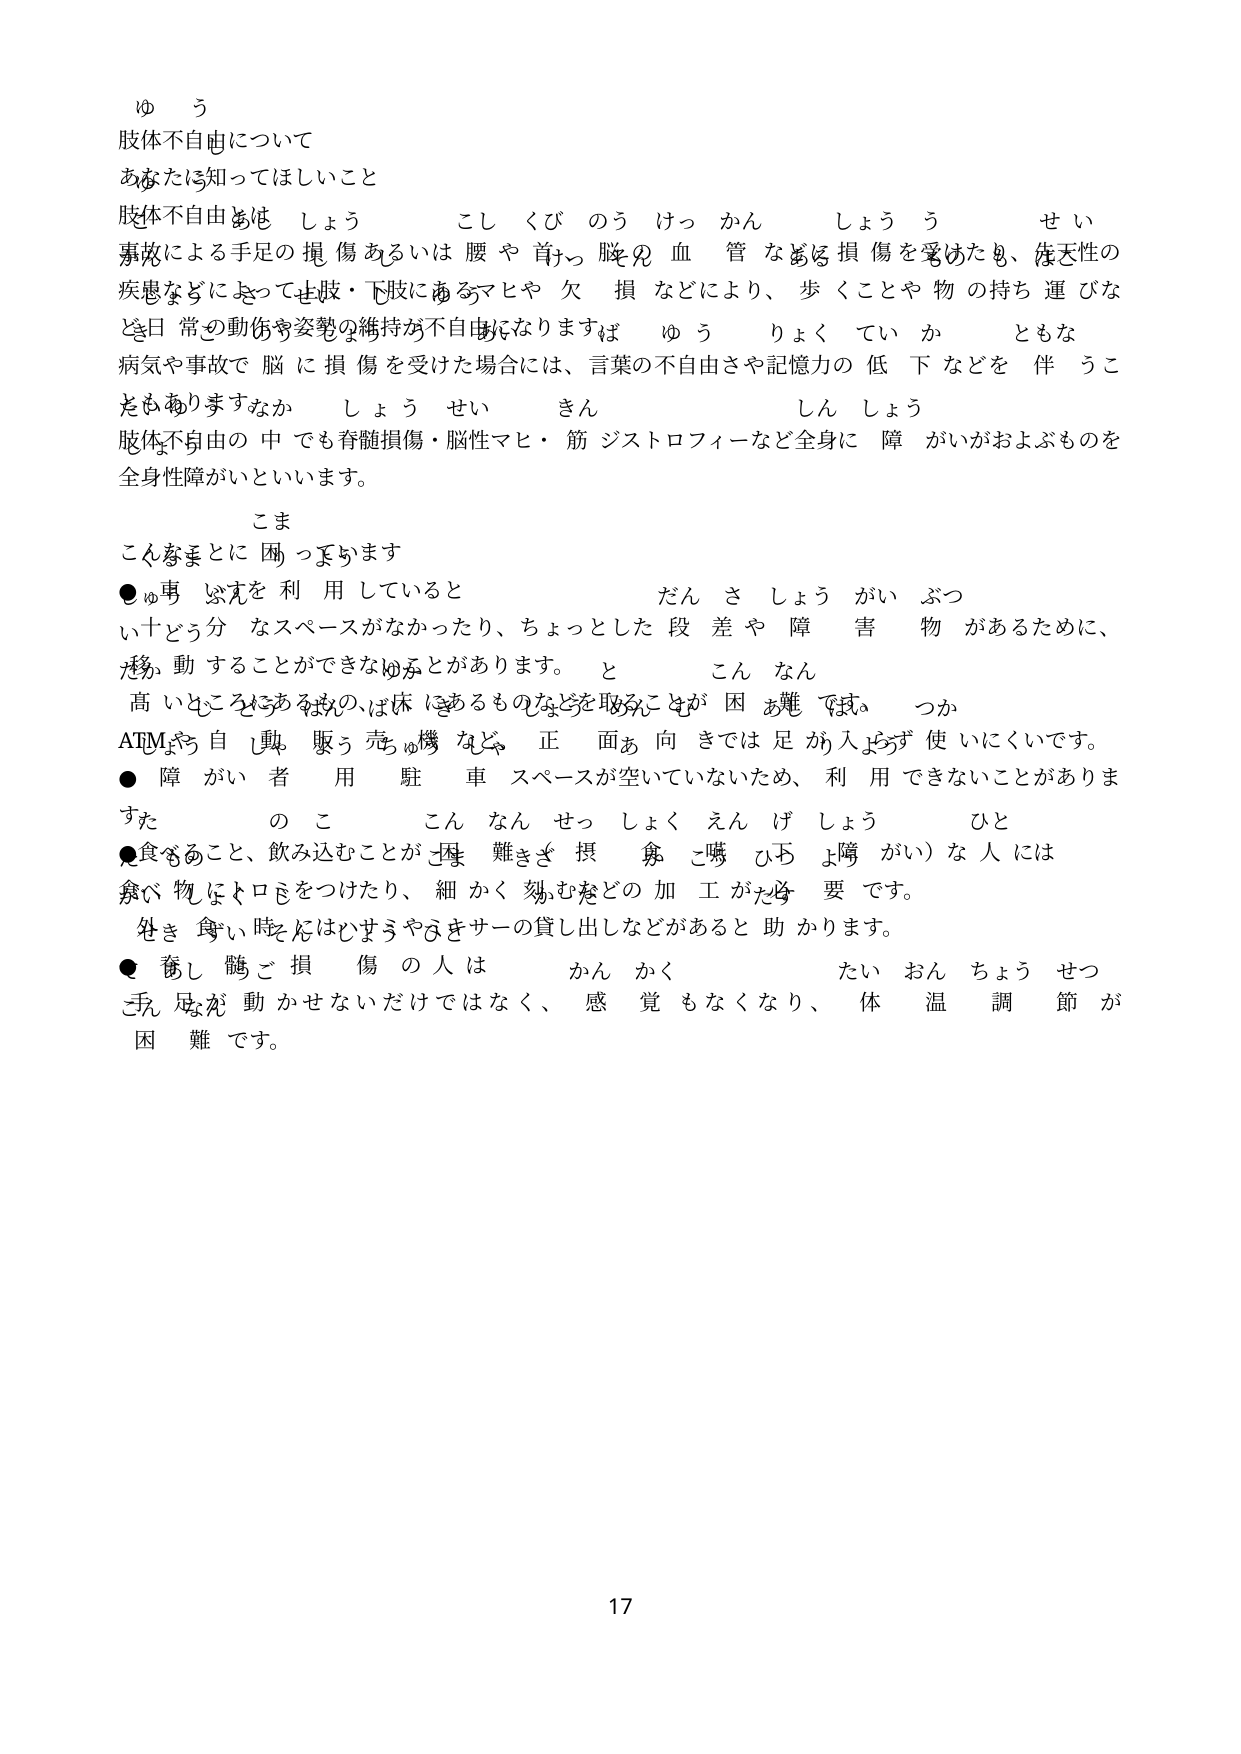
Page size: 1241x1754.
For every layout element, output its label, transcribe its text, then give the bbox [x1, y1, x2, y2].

text にはハサミやミキサーのししなどがあるとかります。 [118, 906, 1122, 943]
text ●いすをしていると [118, 568, 1122, 606]
text ●べること、みむことが（がい）なには [118, 831, 1122, 868]
text によるのあるいはや、のなどにをけたり、のなどによって・にあるマヒやなどにより、くことやのちびなどのやのがになります。 [118, 231, 1122, 343]
text なスペースがなかったり、ちょっとしたやがあるために、することができないことがあります。 [118, 606, 1122, 681]
text あなたにってほしいこと [118, 156, 1122, 193]
text こんなことにっています [118, 531, 1122, 568]
text べにトロミをつけたり、かくむなどのがです。 [118, 868, 1122, 906]
text ●がいスペースがいていないため、できないことがあります。 [118, 756, 1122, 831]
text とは [118, 193, 1122, 231]
text いところにあるもの、にあるものなどをることがです。 [118, 681, 1122, 718]
text がかせないだけではなく、もなくなり、がです。 [118, 981, 1122, 1056]
text やでにをけたには、のさやのなどをうこともあります。 [118, 343, 1122, 418]
text のでも・マヒ・ジストロフィーなどにがいがおよぶものをがいといいます。 [118, 418, 1122, 493]
text ATMやなど、きではがらずいにくいです。 [118, 718, 1122, 756]
text ●のは [118, 943, 1122, 981]
text について [118, 118, 1122, 156]
